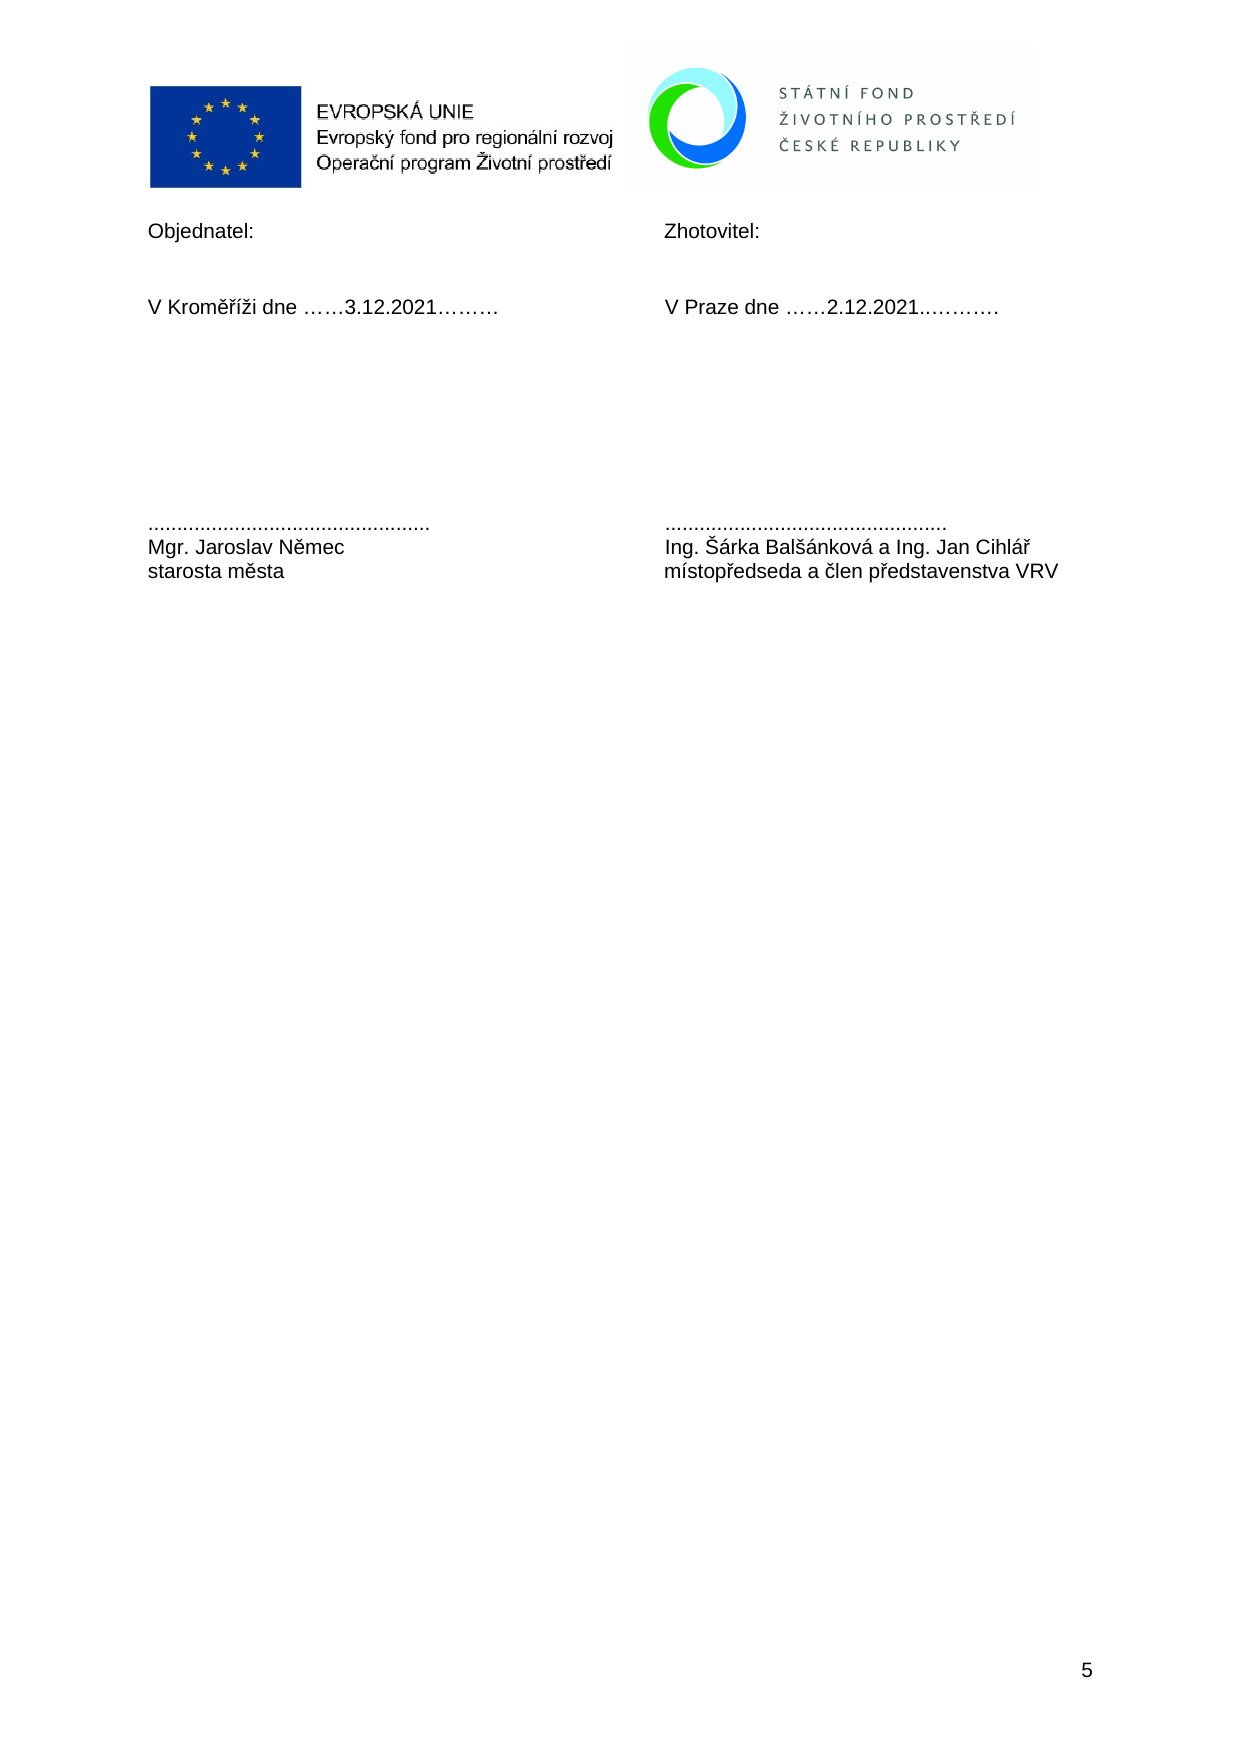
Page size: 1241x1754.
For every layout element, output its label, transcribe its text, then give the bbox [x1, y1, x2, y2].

text V Kroměříži dne ……3.12.2021……… V Praze dne ……2.12.2021..………. [148, 295, 1092, 319]
picture [147, 44, 1038, 192]
text Mgr. Jaroslav Němec Ing. Šárka Balšánková a Ing. Jan Cihlář [148, 535, 1092, 559]
text Objednatel: Zhotovitel: [148, 219, 1092, 243]
text starosta města místopředseda a člen představenstva VRV [148, 559, 1092, 583]
text ................................................. ................................................. [148, 511, 1092, 535]
